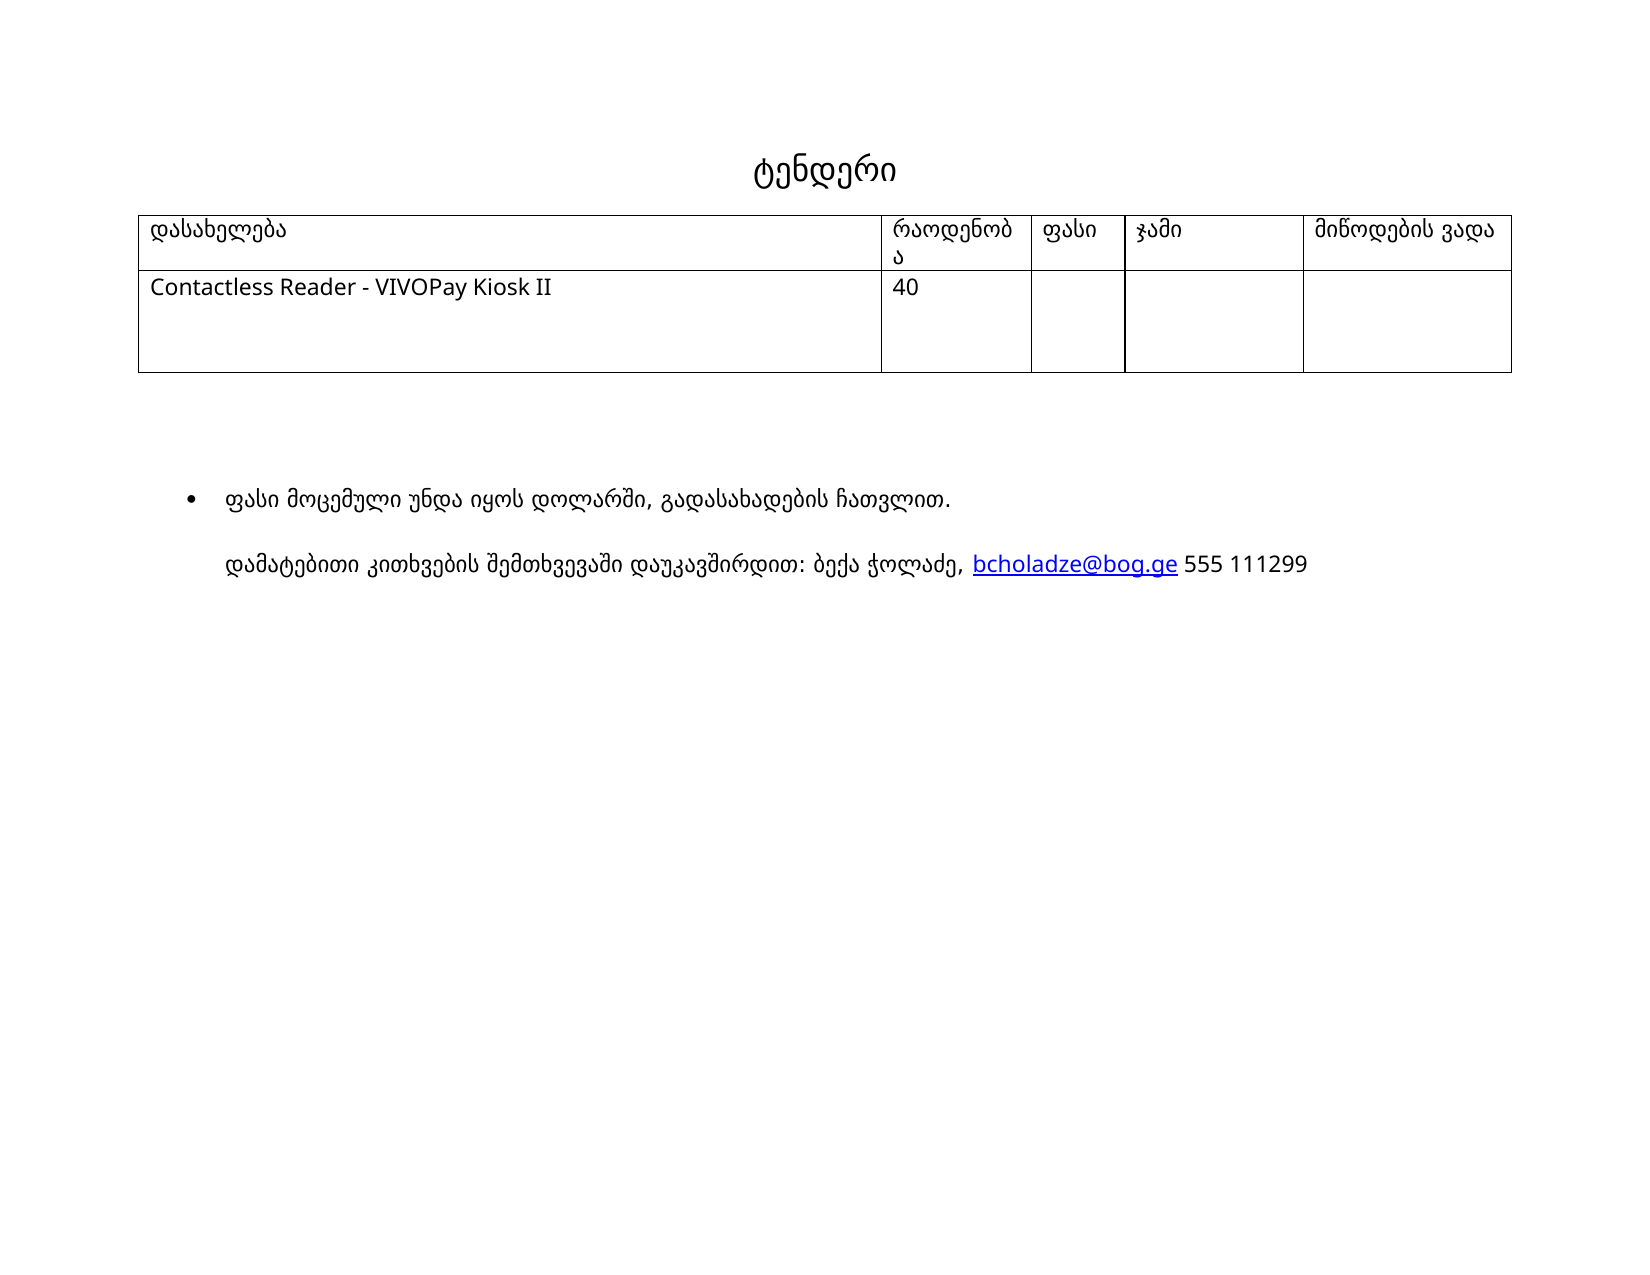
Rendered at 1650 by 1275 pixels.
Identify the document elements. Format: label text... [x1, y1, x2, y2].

list ფასი მოცემული უნდა იყოს დოლარში, გადასახადების ჩათვლით. [187, 486, 1500, 513]
table_cell Contactless Reader - VIVOPay Kiosk II [139, 271, 881, 372]
table_header ფასი [1032, 216, 1124, 270]
table_cell [1032, 271, 1124, 372]
list დამატებითი კითხვების შემთხვევაში დაუკავშირდით: ბექა ჭოლაძე, bcholadze@bog.ge 555 111299 [225, 548, 1500, 579]
table_header დასახელება [139, 216, 881, 270]
table_cell 40 [882, 271, 1031, 372]
table_cell [1304, 271, 1511, 372]
table_header მიწოდების ვადა [1304, 216, 1511, 270]
table_cell [1126, 271, 1303, 372]
table_header ჯამი [1126, 216, 1303, 270]
table_header რაოდენობა [882, 216, 1031, 270]
text ტენდერი [150, 150, 1500, 189]
